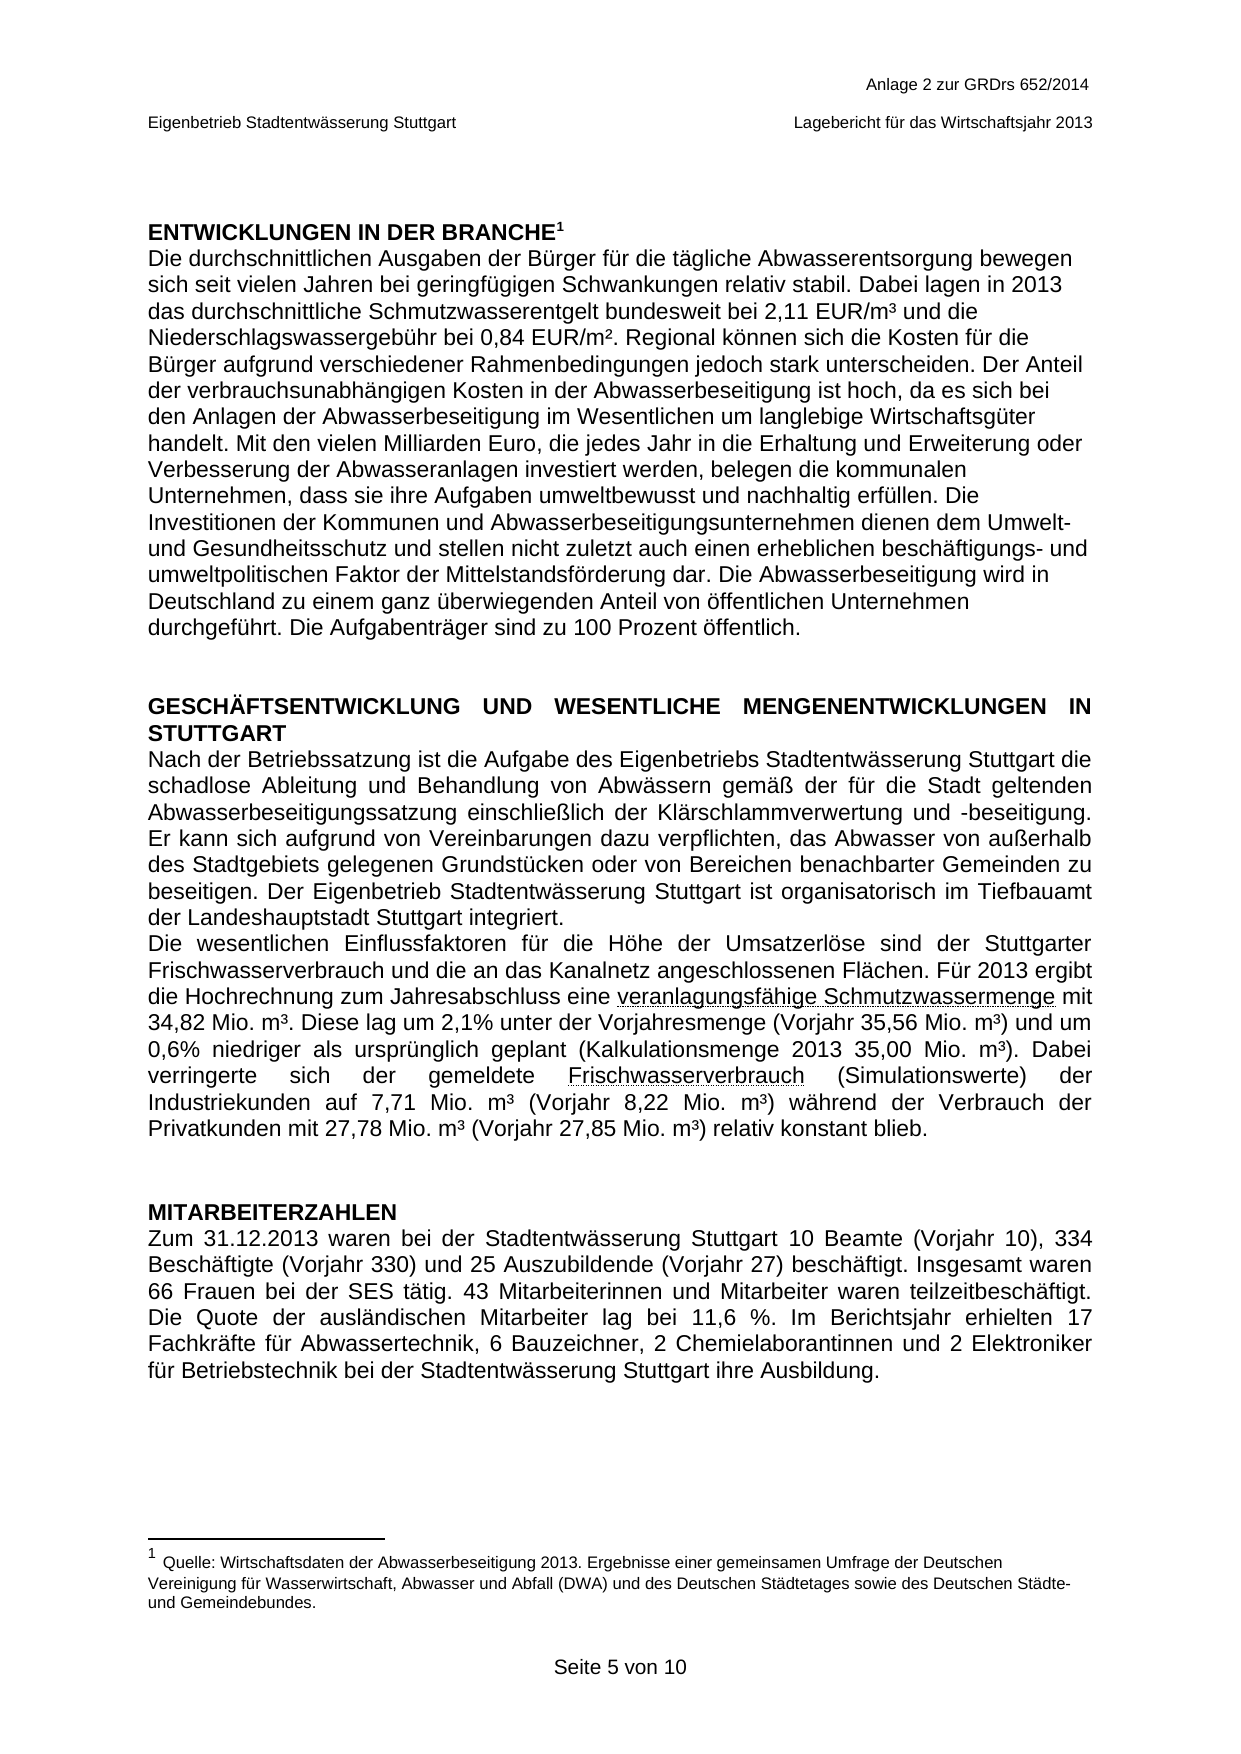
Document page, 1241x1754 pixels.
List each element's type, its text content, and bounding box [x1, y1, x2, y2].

text Zum 31.12.2013 waren bei der Stadtentwässerung Stuttgart 10 Beamte (Vorjahr 10), 334 Beschäftigte (Vorjahr 330) und 25 Auszubildende (Vorjahr 27) beschäftigt. Insgesamt waren 66 Frauen bei der SES tätig. 43 Mitarbeiterinnen und Mitarbeiter waren teilzeitbeschäftigt. Die Quote der ausländischen Mitarbeiter lag bei 11,6 %. Im Berichtsjahr erhielten 17 Fachkräfte für Abwassertechnik, 6 Bauzeichner, 2 Chemielaborantinnen und 2 Elektroniker für Betriebstechnik bei der Stadtentwässerung Stuttgart ihre Ausbildung. [148, 1225, 1092, 1383]
text Geschäftsentwicklung und Wesentliche MengenEntwicklungen in Stuttgart [148, 693, 1092, 746]
text Die wesentlichen Einflussfaktoren für die Höhe der Umsatzerlöse sind der Stuttgarter Frischwasserverbrauch und die an das Kanalnetz angeschlossenen Flächen. Für 2013 ergibt die Hochrechnung zum Jahresabschluss eine veranlagungsfähige Schmutzwassermenge mit 34,82 Mio. m³. Diese lag um 2,1% unter der Vorjahresmenge (Vorjahr 35,56 Mio. m³) und um 0,6% niedriger als ursprünglich geplant (Kalkulationsmenge 2013 35,00 Mio. m³). Dabei verringerte sich der gemeldete Frischwasserverbrauch (Simulationswerte) der Industriekunden auf 7,71 Mio. m³ (Vorjahr 8,22 Mio. m³) während der Verbrauch der Privatkunden mit 27,78 Mio. m³ (Vorjahr 27,85 Mio. m³) relativ konstant blieb. [148, 930, 1092, 1141]
text Entwicklungen in der Branche [148, 219, 1092, 245]
text Nach der Betriebssatzung ist die Aufgabe des Eigenbetriebs Stadtentwässerung Stuttgart die schadlose Ableitung und Behandlung von Abwässern gemäß der für die Stadt geltenden Abwasserbeseitigungssatzung einschließlich der Klärschlammverwertung und -beseitigung. Er kann sich aufgrund von Vereinbarungen dazu verpflichten, das Abwasser von außerhalb des Stadtgebiets gelegenen Grundstücken oder von Bereichen benachbarter Gemeinden zu beseitigen. Der Eigenbetrieb Stadtentwässerung Stuttgart ist organisatorisch im Tiefbauamt der Landeshauptstadt Stuttgart integriert. [148, 746, 1092, 930]
subtitle Mitarbeiterzahlen [148, 1199, 1092, 1225]
text Die durchschnittlichen Ausgaben der Bürger für die tägliche Abwasserentsorgung bewegen sich seit vielen Jahren bei geringfügigen Schwankungen relativ stabil. Dabei lagen in 2013 das durchschnittliche Schmutzwasserentgelt bundesweit bei 2,11 EUR/m³ und die Niederschlagswassergebühr bei 0,84 EUR/m². Regional können sich die Kosten für die Bürger aufgrund verschiedener Rahmenbedingungen jedoch stark unterscheiden. Der Anteil der verbrauchsunabhängigen Kosten in der Abwasserbeseitigung ist hoch, da es sich bei den Anlagen der Abwasserbeseitigung im Wesentlichen um langlebige Wirtschaftsgüter handelt. Mit den vielen Milliarden Euro, die jedes Jahr in die Erhaltung und Erweiterung oder Verbesserung der Abwasseranlagen investiert werden, belegen die kommunalen Unternehmen, dass sie ihre Aufgaben umweltbewusst und nachhaltig erfüllen. Die Investitionen der Kommunen und Abwasserbeseitigungsunternehmen dienen dem Umwelt- und Gesundheitsschutz und stellen nicht zuletzt auch einen erheblichen beschäftigungs- und umweltpolitischen Faktor der Mittelstandsförderung dar. Die Abwasserbeseitigung wird in Deutschland zu einem ganz überwiegenden Anteil von öffentlichen Unternehmen durchgeführt. Die Aufgabenträger sind zu 100 Prozent öffentlich. [148, 245, 1092, 640]
